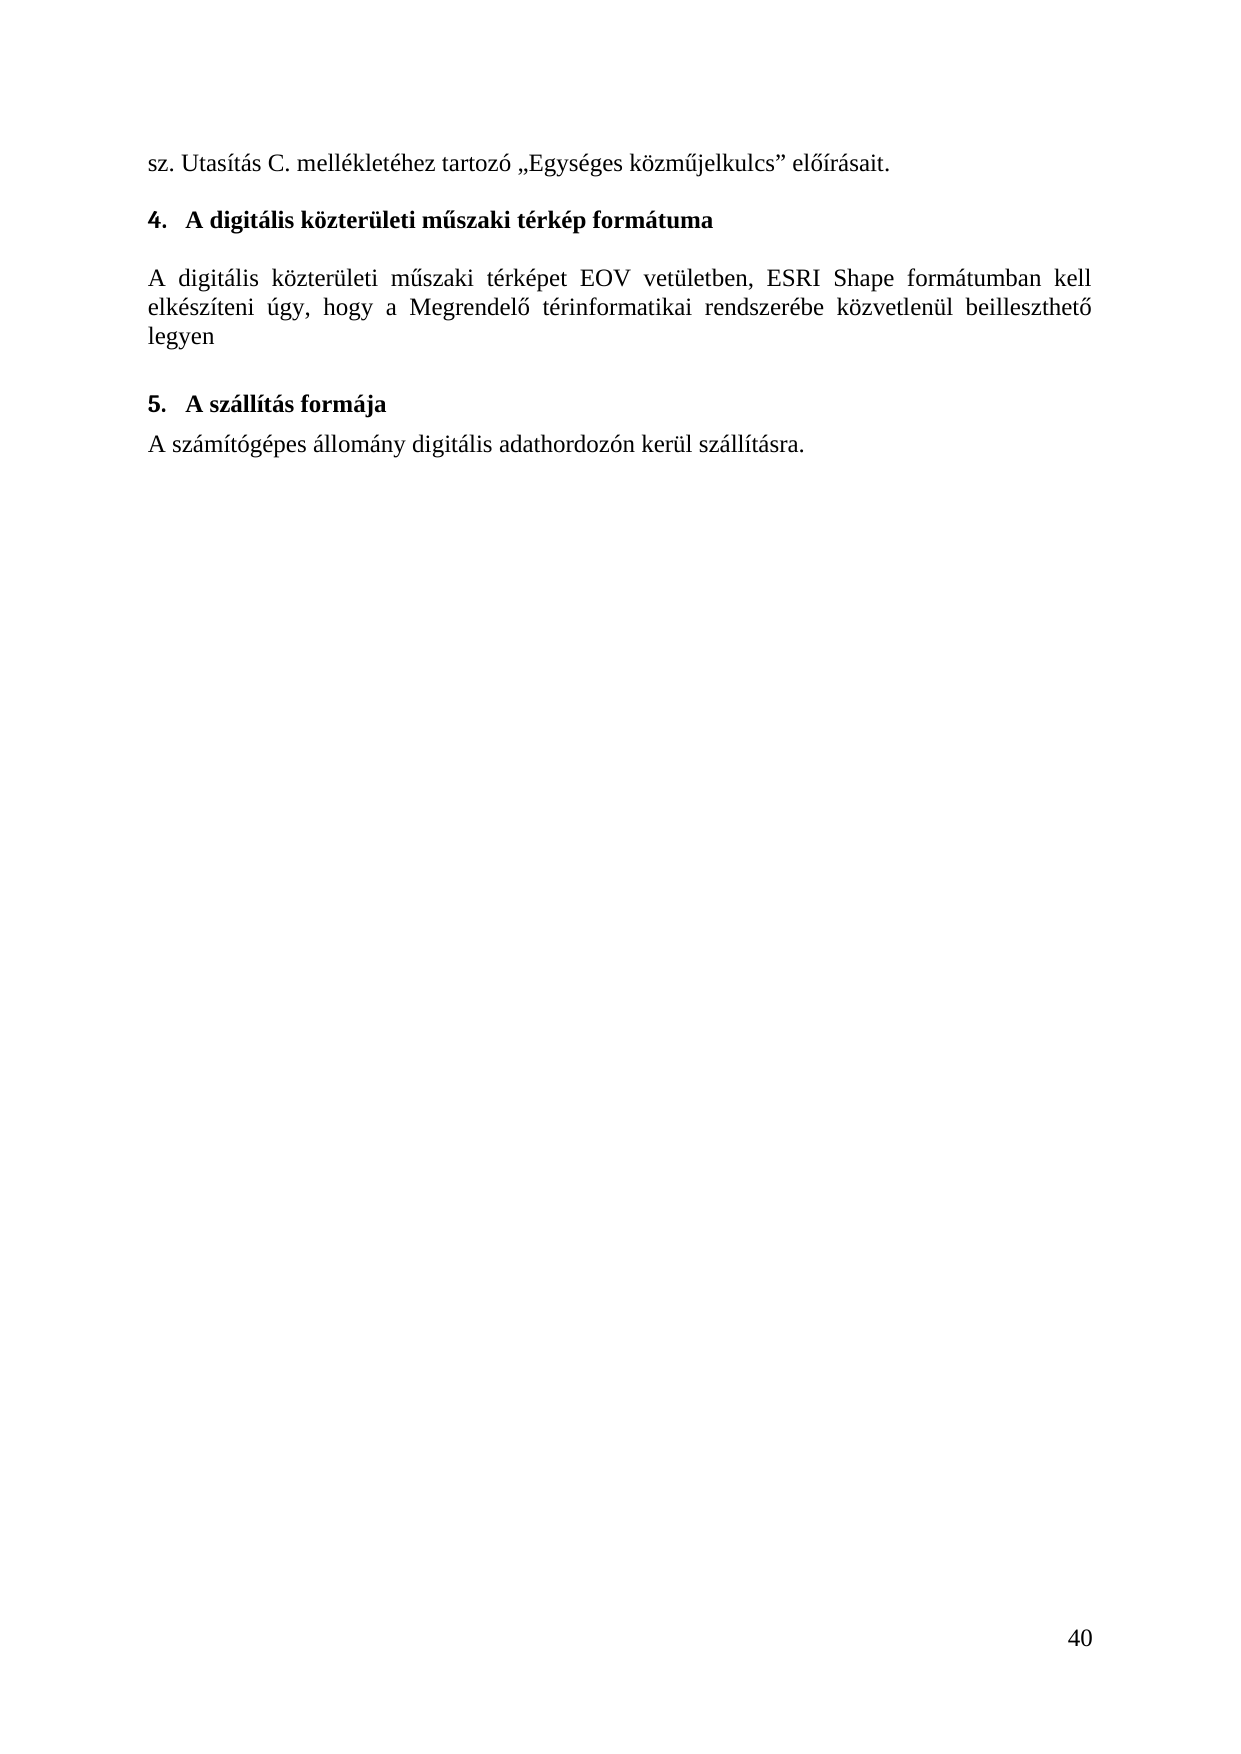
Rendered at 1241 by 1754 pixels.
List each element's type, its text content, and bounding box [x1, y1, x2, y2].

list A digitális közterületi műszaki térkép formátuma [148, 205, 1093, 235]
text A számítógépes állomány digitális adathordozón kerül szállításra. [148, 429, 1093, 458]
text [148, 148, 1093, 176]
text A digitális közterületi műszaki térképet EOV vetületben, ESRI Shape formátumban kell elkészíteni úgy, hogy a Megrendelő térinformatikai rendszerébe közvetlenül beilleszthető legyen [148, 263, 1093, 350]
list A szállítás formája [148, 389, 1093, 418]
